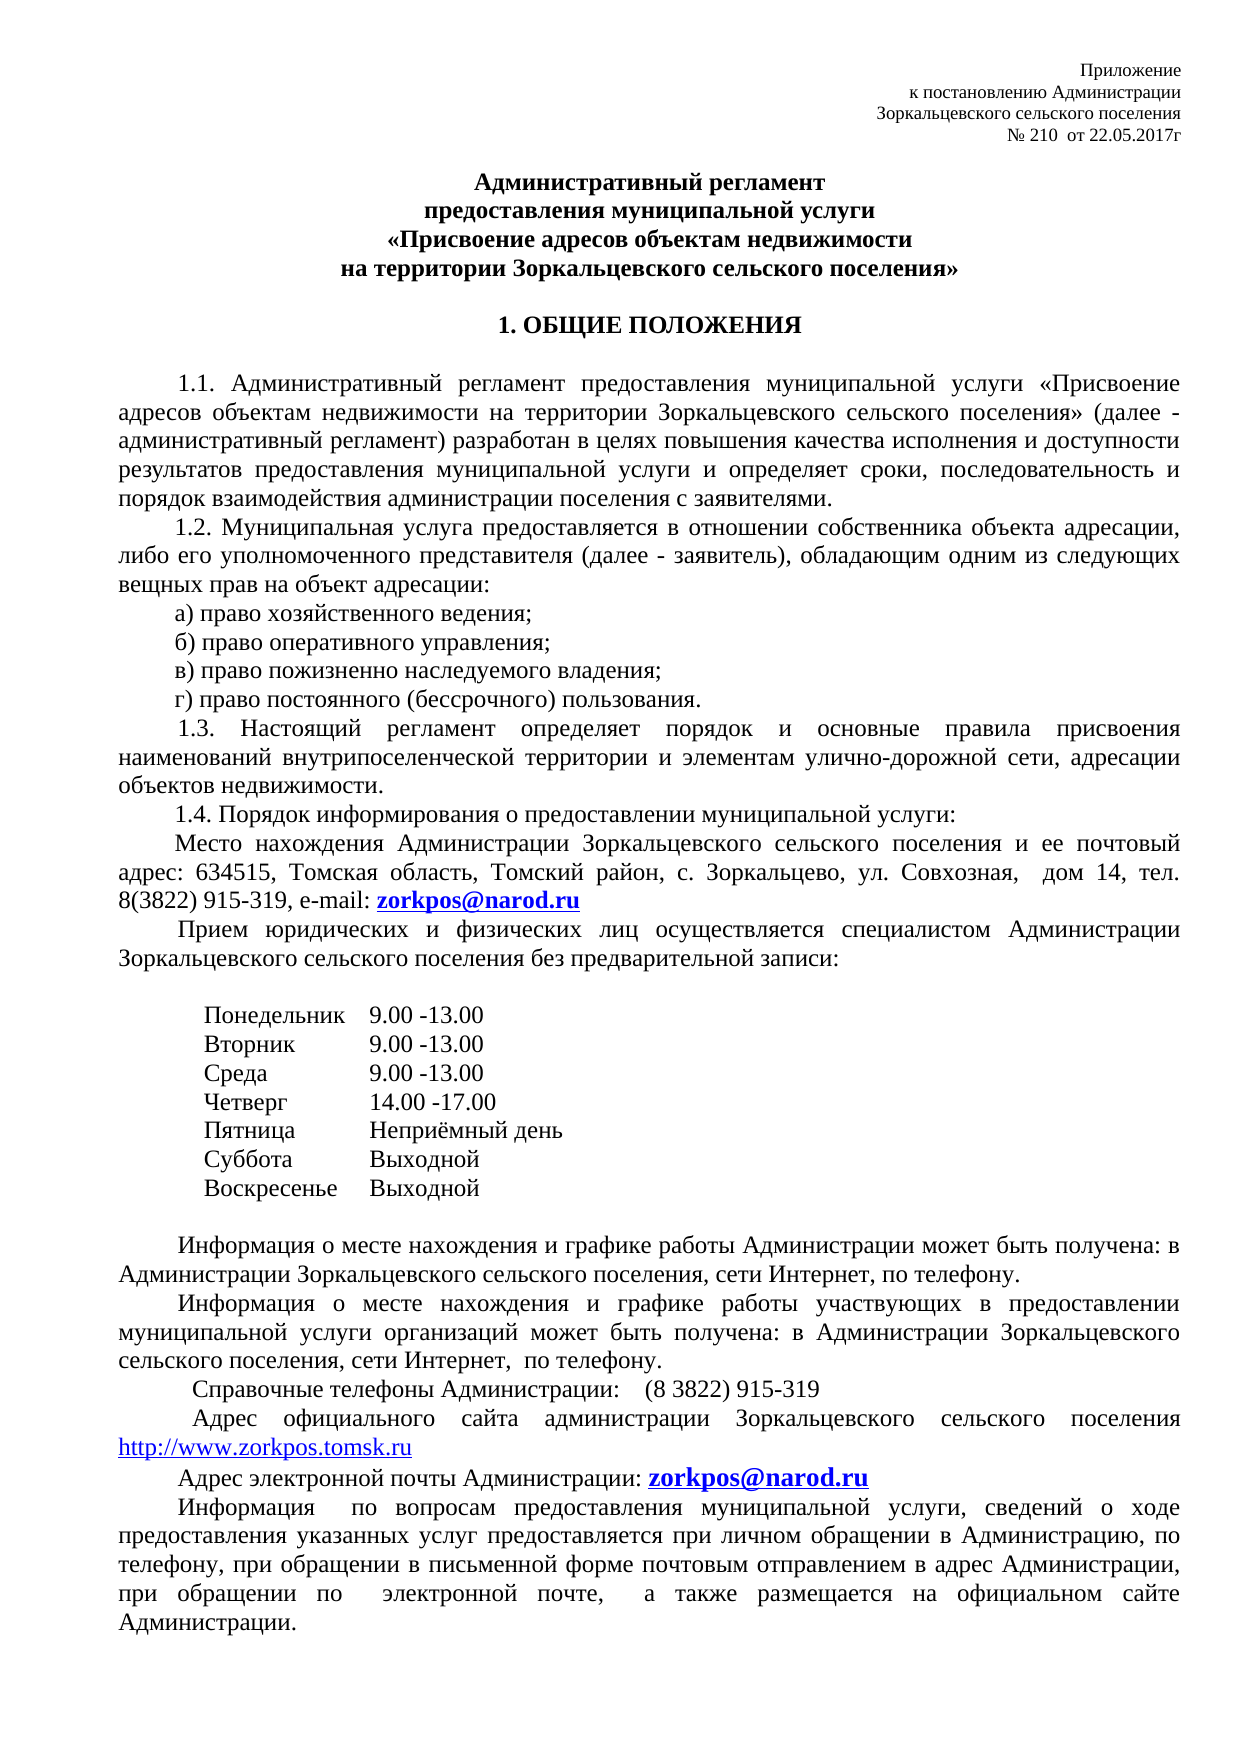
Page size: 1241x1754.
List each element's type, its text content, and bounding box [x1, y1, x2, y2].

text Адрес электронной почты Администрации: zorkpos@narod.ru [118, 1461, 1181, 1492]
text Прием юридических и физических лиц осуществляется специалистом Администрации Зоркальцевского сельского поселения без предварительной записи: [118, 914, 1181, 972]
text Адрес официального сайта администрации Зоркальцевского сельского поселения http://www.zorkpos.tomsk.ru [118, 1403, 1181, 1461]
text Информация о месте нахождения и графике работы Администрации может быть получена: в Администрации Зоркальцевского сельского поселения, сети Интернет, по телефону. [118, 1231, 1181, 1288]
text а) право хозяйственного ведения; [118, 598, 1181, 627]
table_cell Пятница [204, 1116, 369, 1144]
text Информация о месте нахождения и графике работы участвующих в предоставлении муниципальной услуги организаций может быть получена: в Администрации Зоркальцевского сельского поселения, сети Интернет, по телефону. [118, 1288, 1181, 1374]
table_cell Выходной [369, 1144, 869, 1173]
text г) право постоянного (бессрочного) пользования. [118, 684, 1181, 713]
text «Присвоение адресов объектам недвижимости [118, 224, 1181, 253]
table_cell Воскресенье [204, 1173, 369, 1202]
text Административный регламент [118, 167, 1181, 196]
table_cell Суббота [204, 1144, 369, 1173]
table_cell Неприёмный день [369, 1116, 869, 1144]
text Место нахождения Администрации Зоркальцевского сельского поселения и ее почтовый адрес: 634515, Томская область, Томский район, с. Зоркальцево, ул. Совхозная, дом 14, тел. 8(3822) 915-319, e-mail: zorkpos@narod.ru [118, 828, 1181, 914]
text № 210 от 22.05.2017г [118, 124, 1181, 145]
text Зоркальцевского сельского поселения [118, 102, 1181, 124]
table_header Понедельник [204, 1001, 369, 1029]
text в) право пожизненно наследуемого владения; [118, 656, 1181, 684]
text Информация по вопросам предоставления муниципальной услуги, сведений о ходе предоставления указанных услуг предоставляется при личном обращении в Администрацию, по телефону, при обращении в письменной форме почтовым отправлением в адрес Администрации, при обращении по электронной почте, а также размещается на официальном сайте Администрации. [118, 1492, 1181, 1636]
text 1. ОБЩИЕ ПОЛОЖЕНИЯ [118, 311, 1181, 339]
table_cell 14.00 -17.00 [369, 1087, 869, 1116]
text Справочные телефоны Администрации: (8 3822) 915-319 [118, 1374, 1181, 1403]
table_cell 9.00 -13.00 [369, 1029, 869, 1058]
text Приложение [118, 59, 1181, 81]
text на территории Зоркальцевского сельского поселения» [118, 253, 1181, 282]
text 1.4. Порядок информирования о предоставлении муниципальной услуги: [118, 799, 1181, 828]
table_cell Среда [204, 1058, 369, 1087]
table_header 9.00 -13.00 [369, 1001, 869, 1029]
text к постановлению Администрации [118, 81, 1181, 102]
text 1.2. Муниципальная услуга предоставляется в отношении собственника объекта адресации, либо его уполномоченного представителя (далее - заявитель), обладающим одним из следующих вещных прав на объект адресации: [118, 512, 1181, 598]
table_cell Вторник [204, 1029, 369, 1058]
text 1.1. Административный регламент предоставления муниципальной услуги «Присвоение адресов объектам недвижимости на территории Зоркальцевского сельского поселения» (далее - административный регламент) разработан в целях повышения качества исполнения и доступности результатов предоставления муниципальной услуги и определяет сроки, последовательность и порядок взаимодействия администрации поселения с заявителями. [118, 368, 1181, 512]
text 1.3. Настоящий регламент определяет порядок и основные правила присвоения наименований внутрипоселенческой территории и элементам улично-дорожной сети, адресации объектов недвижимости. [118, 713, 1181, 799]
text б) право оперативного управления; [118, 627, 1181, 656]
table_cell 9.00 -13.00 [369, 1058, 869, 1087]
table_cell Четверг [204, 1087, 369, 1116]
table_cell Выходной [369, 1173, 869, 1202]
text предоставления муниципальной услуги [118, 196, 1181, 224]
